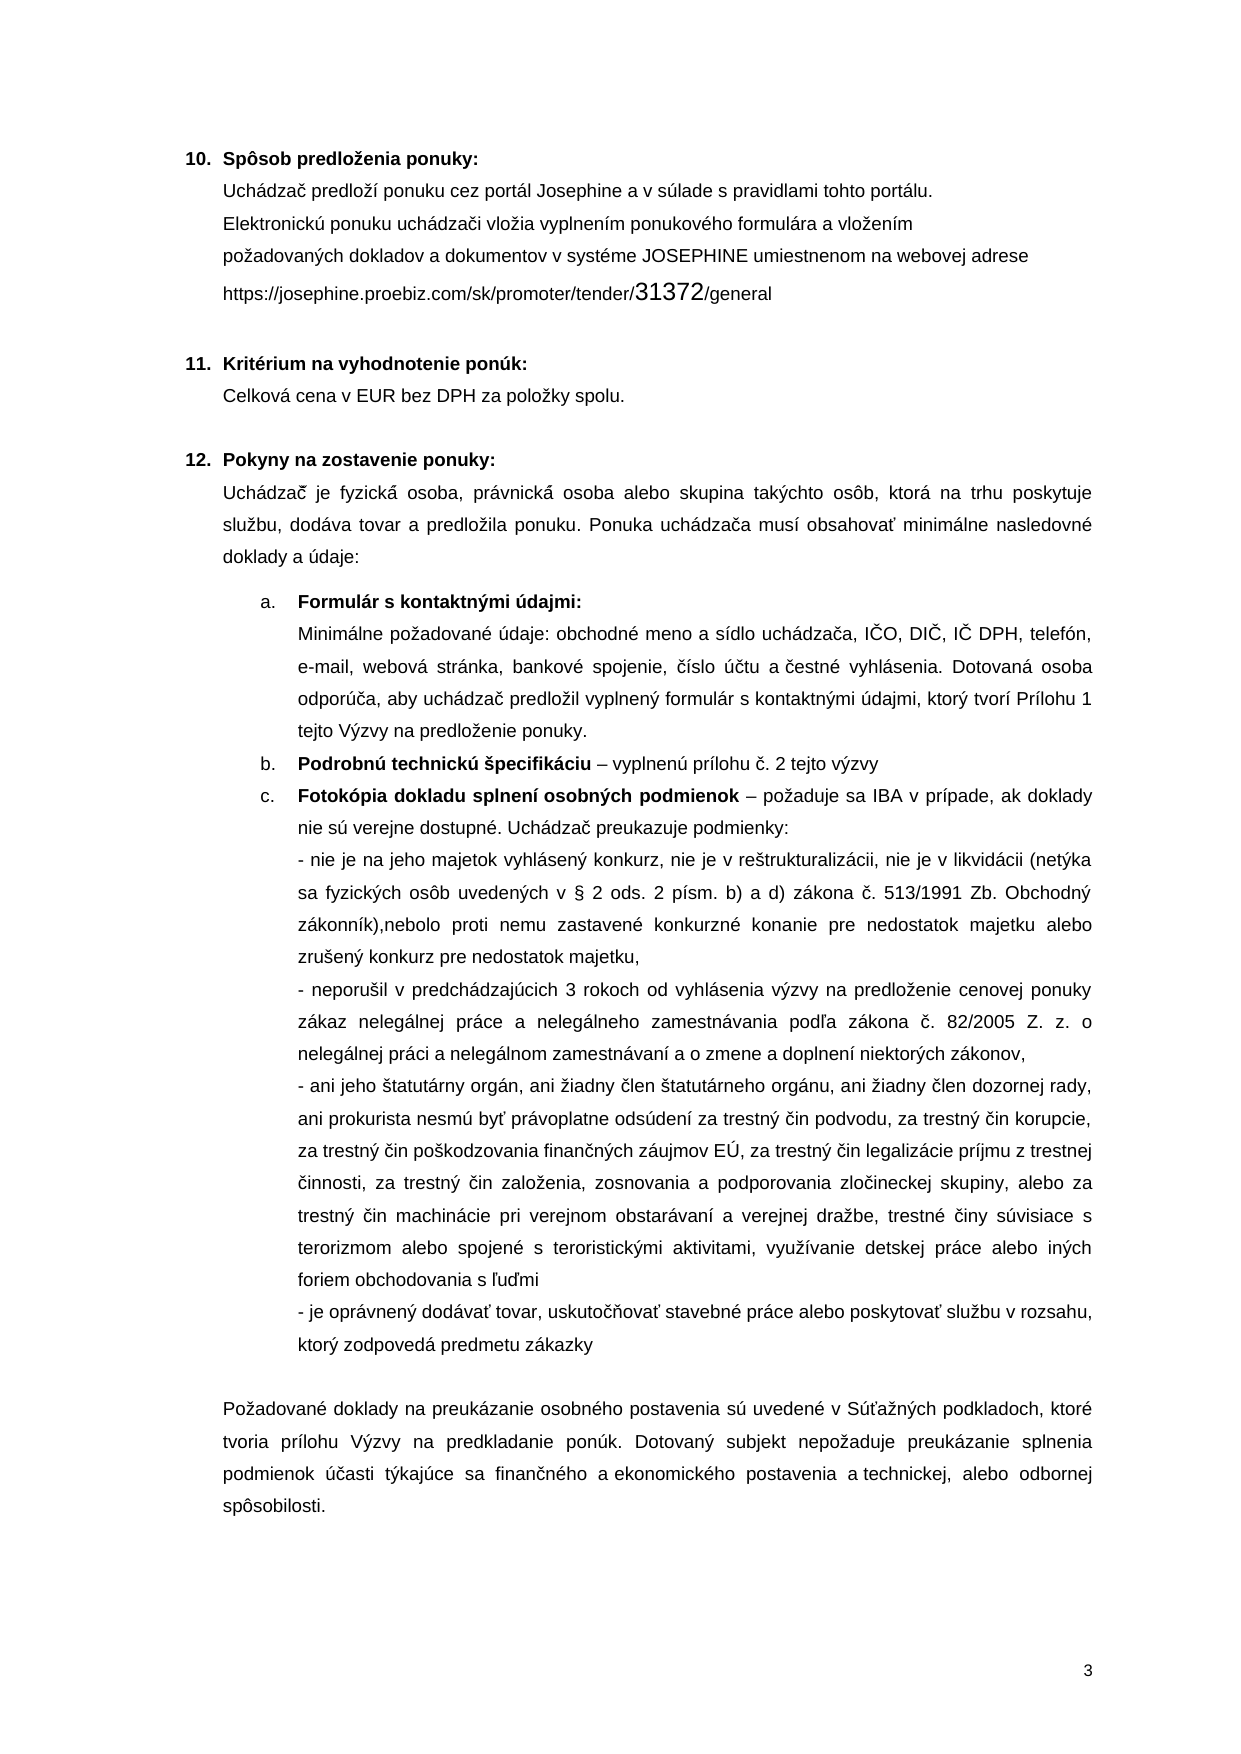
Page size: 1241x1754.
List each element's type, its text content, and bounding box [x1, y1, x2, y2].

list Pokyny na zostavenie ponuky: [185, 449, 1092, 471]
list Minimálne požadované údaje: obchodné meno a sídlo uchádzača, IČO, DIČ, IČ DPH, telefón, e-mail, webová stránka, bankové spojenie, číslo účtu a čestné vyhlásenia. Dotovaná osoba odporúča, aby uchádzač predložil vyplnený formulár s kontaktnými údajmi, ktorý tvorí Prílohu 1 tejto Výzvy na predloženie ponuky. [298, 623, 1092, 742]
list Fotokópia dokladu splnení osobných podmienok – požaduje sa IBA v prípade, ak doklady nie sú verejne dostupné. Uchádzač preukazuje podmienky: [260, 784, 1092, 838]
list Celková cena v EUR bez DPH za položky spolu. [223, 384, 1092, 406]
list Uchádzač̌ je fyzická́ osoba, právnická́ osoba alebo skupina takýchto osôb, ktorá na trhu poskytuje službu, dodáva tovar a predložila ponuku. Ponuka uchádzača musí obsahovať minimálne nasledovné doklady a údaje: [223, 481, 1092, 568]
list požadovaných dokladov a dokumentov v systéme JOSEPHINE umiestnenom na webovej adrese [223, 244, 1092, 266]
list Uchádzač predloží ponuku cez portál Josephine a v súlade s pravidlami tohto portálu. [223, 180, 1092, 202]
list Elektronickú ponuku uchádzači vložia vyplnením ponukového formulára a vložením [223, 212, 1092, 234]
list Spôsob predloženia ponuky: [185, 148, 1092, 169]
list Kritérium na vyhodnotenie ponúk: [185, 352, 1092, 374]
list Formulár s kontaktnými údajmi: [260, 591, 1092, 612]
list Podrobnú technickú špecifikáciu – vyplnenú prílohu č. 2 tejto výzvy [260, 752, 1092, 774]
list - je oprávnený dodávať tovar, uskutočňovať stavebné práce alebo poskytovať službu v rozsahu, ktorý zodpovedá predmetu zákazky [298, 1301, 1092, 1355]
list - ani jeho štatutárny orgán, ani žiadny člen štatutárneho orgánu, ani žiadny člen dozornej rady, ani prokurista nesmú byť právoplatne odsúdení za trestný čin podvodu, za trestný čin korupcie, za trestný čin poškodzovania finančných záujmov EÚ, za trestný čin legalizácie príjmu z trestnej činnosti, za trestný čin založenia, zosnovania a podporovania zločineckej skupiny, alebo za trestný čin machinácie pri verejnom obstarávaní a verejnej dražbe, trestné činy súvisiace s terorizmom alebo spojené s teroristickými aktivitami, využívanie detskej práce alebo iných foriem obchodovania s ľuďmi [298, 1075, 1092, 1291]
text Požadované doklady na preukázanie osobného postavenia sú uvedené v Súťažných podkladoch, ktoré tvoria prílohu Výzvy na predkladanie ponúk. Dotovaný subjekt nepožaduje preukázanie splnenia podmienok účasti týkajúce sa finančného a ekonomického postavenia a technickej, alebo odbornej spôsobilosti. [223, 1398, 1092, 1517]
list - nie je na jeho majetok vyhlásený konkurz, nie je v reštrukturalizácii, nie je v likvidácii (netýka sa fyzických osôb uvedených v § 2 ods. 2 písm. b) a d) zákona č. 513/1991 Zb. Obchodný zákonník),nebolo proti nemu zastavené konkurzné konanie pre nedostatok majetku alebo zrušený konkurz pre nedostatok majetku, [298, 849, 1092, 968]
list - neporušil v predchádzajúcich 3 rokoch od vyhlásenia výzvy na predloženie cenovej ponuky zákaz nelegálnej práce a nelegálneho zamestnávania podľa zákona č. 82/2005 Z. z. o nelegálnej práci a nelegálnom zamestnávaní a o zmene a doplnení niektorých zákonov, [298, 978, 1092, 1064]
list https://josephine.proebiz.com/sk/promoter/tender/31372/general [223, 277, 1092, 306]
